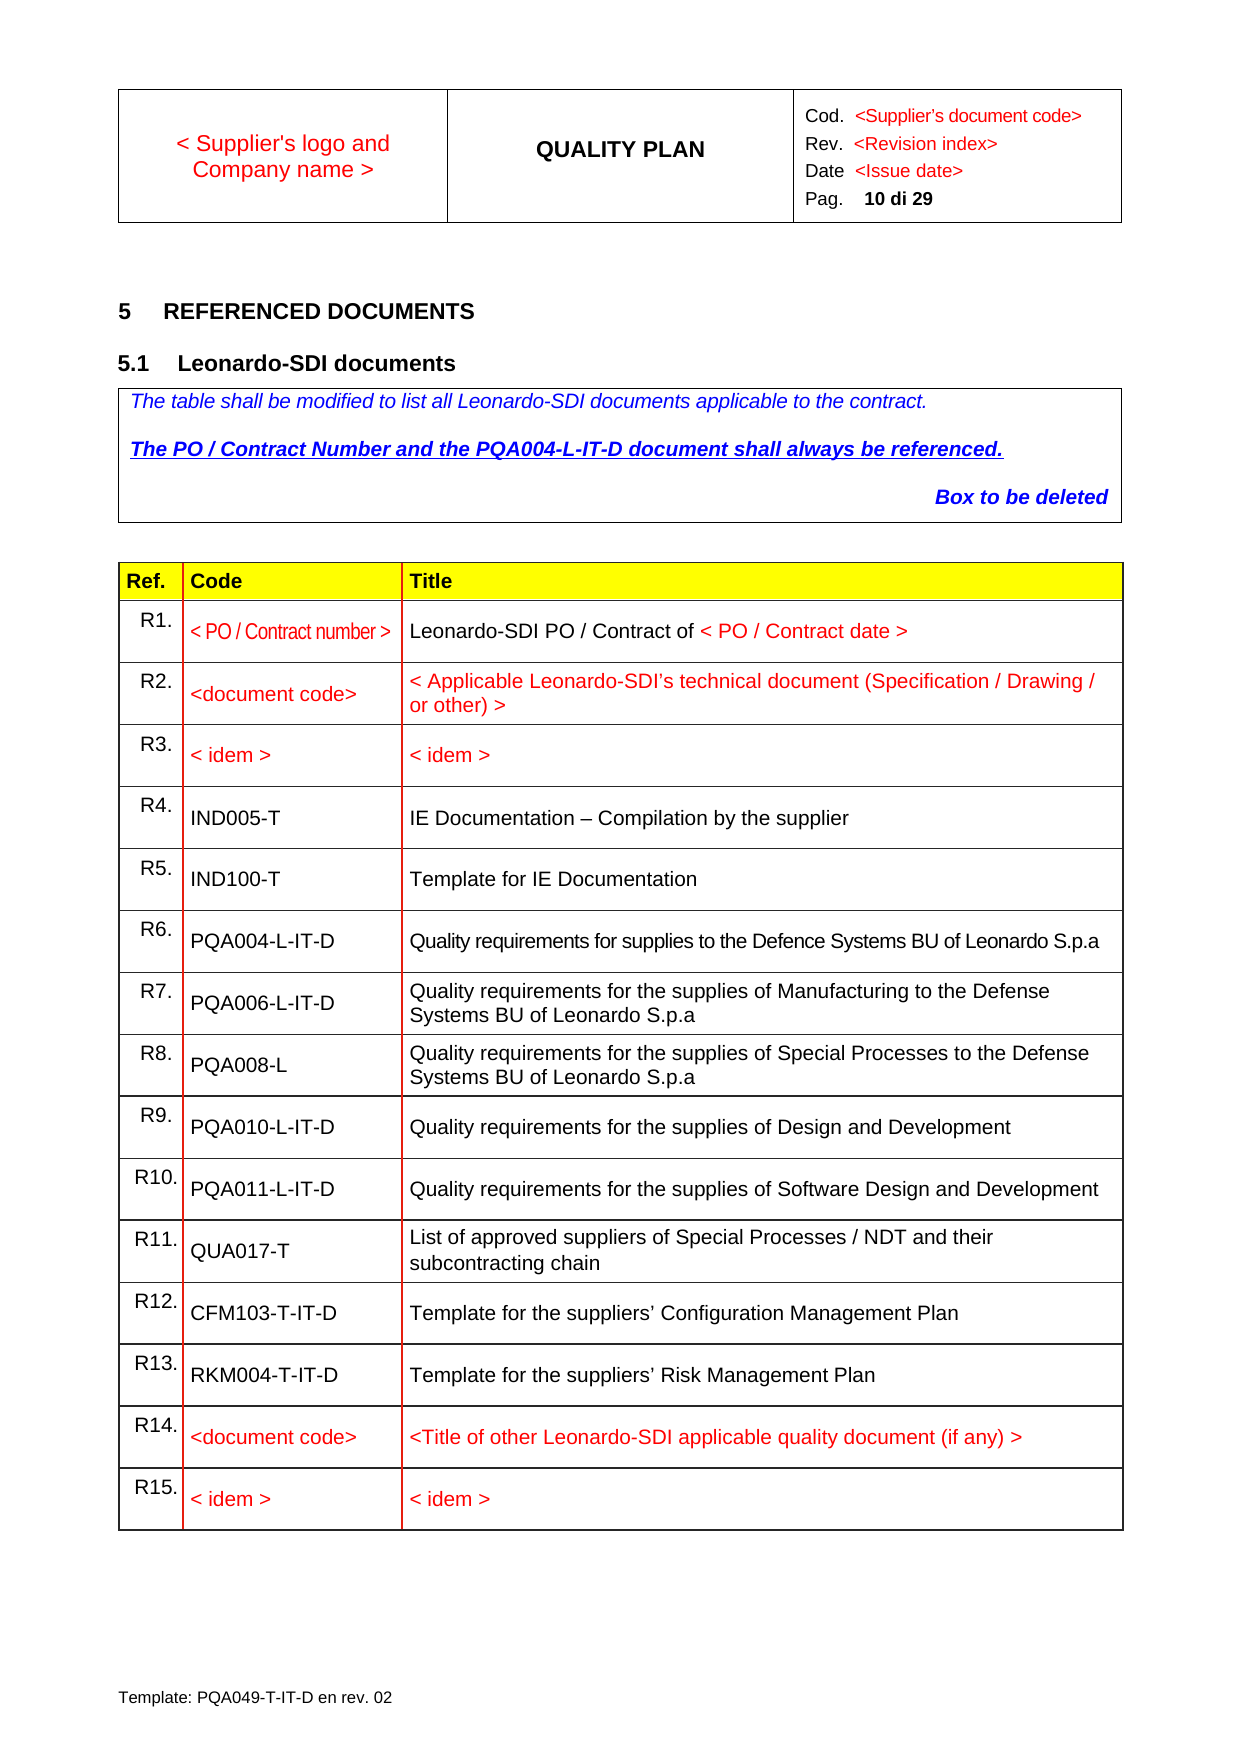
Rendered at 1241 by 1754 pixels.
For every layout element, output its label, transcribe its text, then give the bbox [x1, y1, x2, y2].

table_cell [120, 1035, 182, 1095]
table_cell [120, 601, 182, 662]
table_cell < idem > [403, 725, 1122, 786]
table_cell [120, 1283, 182, 1343]
table_cell IE Documentation – Compilation by the supplier [403, 787, 1122, 847]
table_cell Quality requirements for the supplies of Software Design and Development [403, 1159, 1122, 1219]
table_header Ref. [120, 563, 182, 599]
table_cell < idem > [184, 1469, 401, 1529]
table_cell [120, 1159, 182, 1219]
table_cell <document code> [184, 1407, 401, 1467]
table_cell IND100-T [184, 849, 401, 909]
table_cell Quality requirements for the supplies of Special Processes to the Defense Systems BU of Leonardo S.p.a [403, 1035, 1122, 1095]
table_cell [120, 787, 182, 847]
table_cell [120, 1407, 182, 1467]
table_cell Template for the suppliers’ Configuration Management Plan [403, 1283, 1122, 1343]
table_header Title [403, 563, 1122, 599]
table_cell [120, 911, 182, 971]
table_cell < PO / Contract number > [184, 601, 401, 662]
table_cell <Title of other Leonardo-SDI applicable quality document (if any) > [403, 1407, 1122, 1467]
table_cell [120, 1469, 182, 1529]
table_cell QUA017-T [184, 1221, 401, 1281]
table_cell IND005-T [184, 787, 401, 847]
table_cell Quality requirements for supplies to the Defence Systems BU of Leonardo S.p.a [403, 911, 1122, 971]
table_cell RKM004-T-IT-D [184, 1345, 401, 1405]
subtitle Leonardo-SDI documents [117, 349, 1122, 376]
table_cell PQA006-L-IT-D [184, 973, 401, 1033]
table_cell [120, 1221, 182, 1281]
table_cell < idem > [403, 1469, 1122, 1529]
table_cell <document code> [184, 663, 401, 723]
table_cell Template for the suppliers’ Risk Management Plan [403, 1345, 1122, 1405]
table_cell PQA010-L-IT-D [184, 1097, 401, 1157]
table_cell List of approved suppliers of Special Processes / NDT and their subcontracting chain [403, 1221, 1122, 1281]
table_header The table shall be modified to list all Leonardo-SDI documents applicable to the contract. The PO / Contract Number and the PQA004-L-IT-D document shall always be referenced. Box to be deleted [119, 389, 1121, 522]
table_cell Quality requirements for the supplies of Design and Development [403, 1097, 1122, 1157]
table_cell [120, 1097, 182, 1157]
table_cell [120, 663, 182, 723]
table_cell Leonardo-SDI PO / Contract of < PO / Contract date > [403, 601, 1122, 662]
subtitle REFERENCED DOCUMENTS [118, 298, 1122, 324]
table_cell < Applicable Leonardo-SDI’s technical document (Specification / Drawing / or other) > [403, 663, 1122, 723]
table_cell [120, 725, 182, 786]
table_cell Template for IE Documentation [403, 849, 1122, 909]
table_cell [120, 849, 182, 909]
table_cell [120, 1345, 182, 1405]
table_cell Quality requirements for the supplies of Manufacturing to the Defense Systems BU of Leonardo S.p.a [403, 973, 1122, 1033]
table_header Code [184, 563, 401, 599]
table_cell CFM103-T-IT-D [184, 1283, 401, 1343]
table_cell PQA008-L [184, 1035, 401, 1095]
table_cell PQA011-L-IT-D [184, 1159, 401, 1219]
table_cell PQA004-L-IT-D [184, 911, 401, 971]
table_cell < idem > [184, 725, 401, 786]
table_cell [120, 973, 182, 1033]
